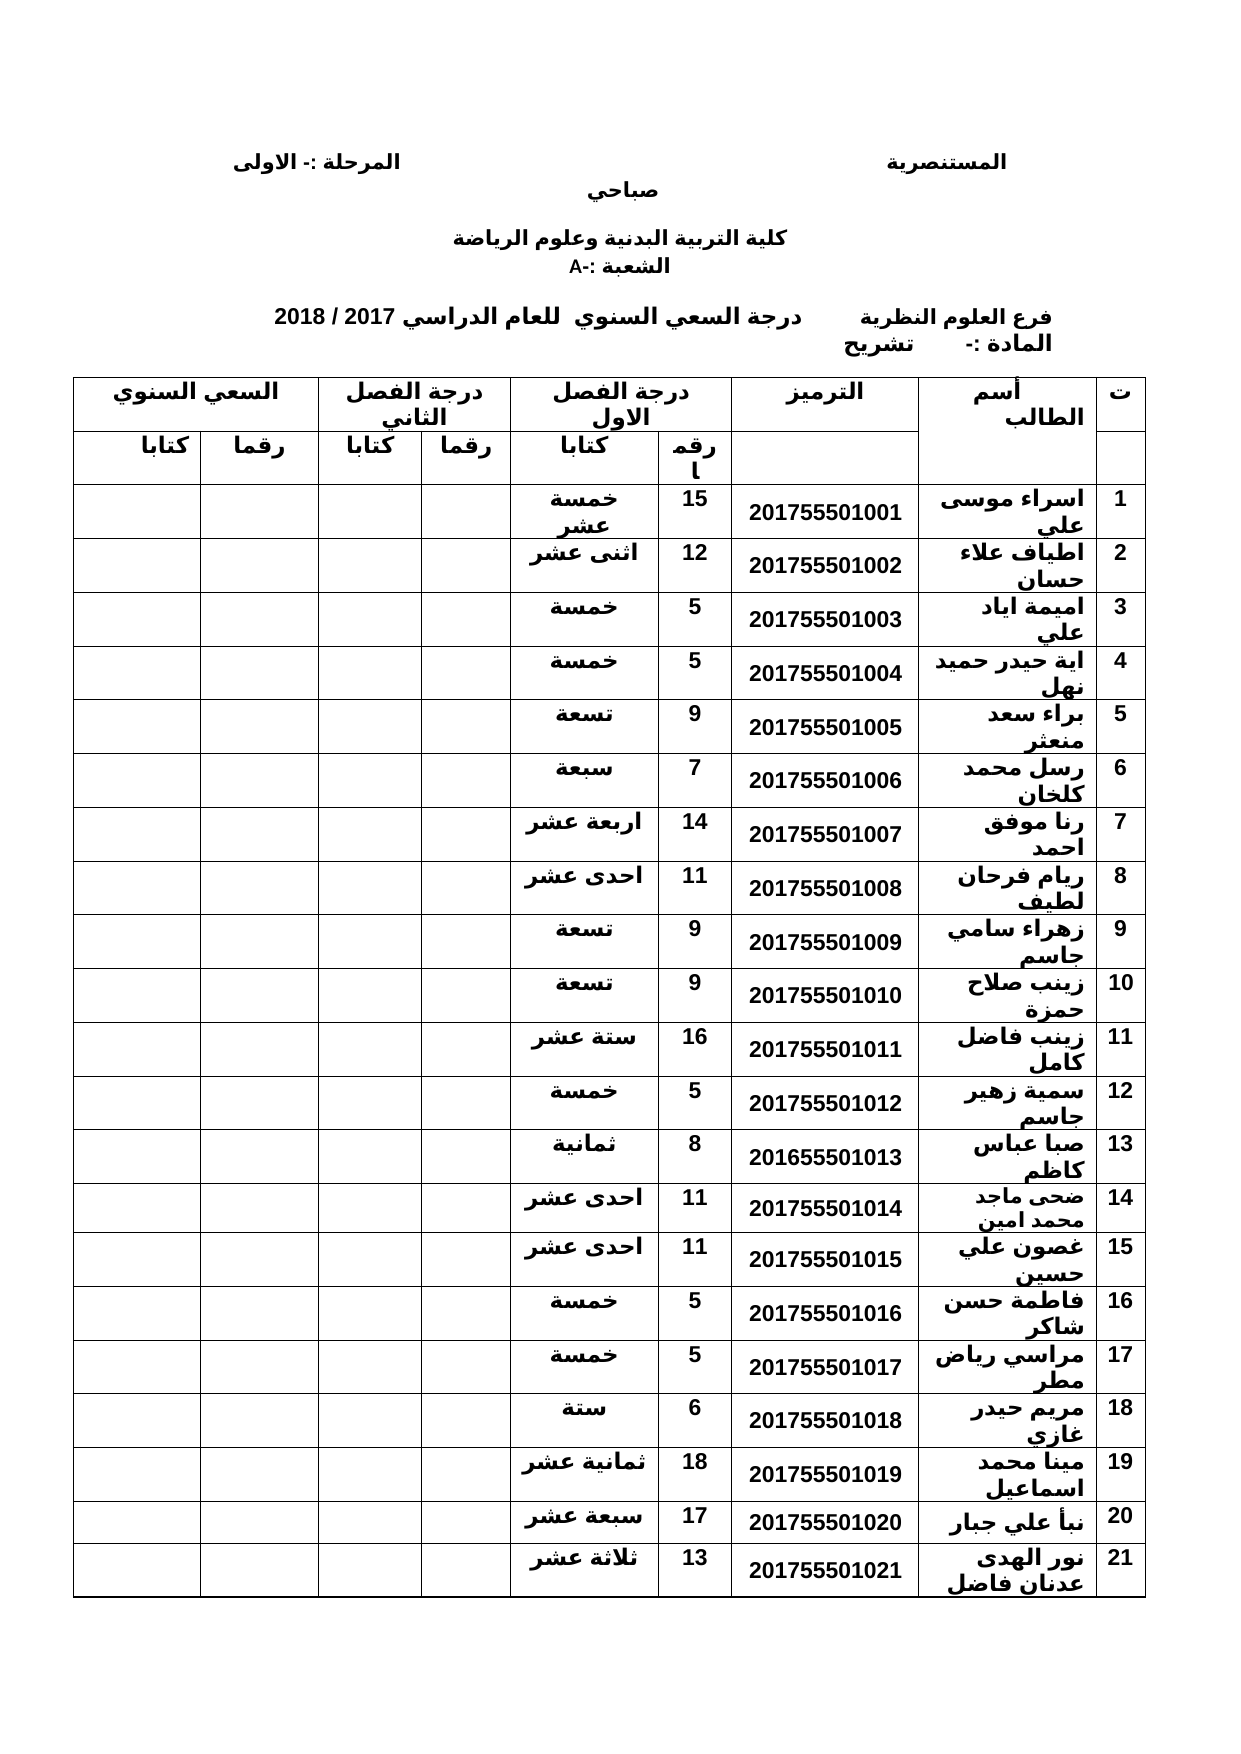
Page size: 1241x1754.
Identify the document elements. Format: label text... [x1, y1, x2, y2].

table_cell 201755501003 [732, 593, 918, 646]
table_cell [201, 862, 318, 914]
table_header السعي السنوي [74, 378, 318, 431]
table_cell 5 [659, 1287, 731, 1339]
table_cell 13 [659, 1544, 731, 1596]
table_cell اطياف علاء حسان [919, 539, 1096, 592]
table_cell [1097, 432, 1145, 484]
table_cell 11 [659, 1184, 731, 1232]
table_cell 4 [1097, 647, 1145, 699]
table_cell ريام فرحان لطيف [919, 862, 1096, 914]
table_cell [74, 1544, 200, 1596]
table_cell [201, 1502, 318, 1543]
table_cell غصون علي حسين [919, 1233, 1096, 1286]
table_cell 201755501015 [732, 1233, 918, 1286]
table_cell 11 [1097, 1023, 1145, 1076]
table_cell [201, 1394, 318, 1447]
table_cell ستة عشر [511, 1023, 658, 1076]
table_header درجة الفصل الاول [511, 378, 731, 431]
table_cell ثمانية [511, 1130, 658, 1183]
table_cell 1 [1097, 485, 1145, 538]
table_cell 201755501012 [732, 1077, 918, 1129]
table_cell احدى عشر [511, 1184, 658, 1232]
table_cell [74, 593, 200, 646]
table_cell [319, 700, 421, 753]
table_cell [201, 539, 318, 592]
table_cell [201, 1448, 318, 1501]
table_cell تسعة [511, 969, 658, 1022]
table_cell [422, 808, 510, 861]
table_cell [422, 969, 510, 1022]
table_cell 11 [659, 1233, 731, 1286]
table_cell [201, 700, 318, 753]
table_cell 201755501008 [732, 862, 918, 914]
table_cell [74, 539, 200, 592]
table_cell ثمانية عشر [511, 1448, 658, 1501]
table_cell [201, 1287, 318, 1339]
table_cell [201, 1130, 318, 1183]
table_header الترميز [732, 378, 918, 431]
table_cell [319, 1130, 421, 1183]
table_cell [201, 754, 318, 807]
table_cell 5 [659, 647, 731, 699]
table_cell 18 [659, 1448, 731, 1501]
table_cell 14 [659, 808, 731, 861]
table_cell [422, 1184, 510, 1232]
table_header أسم الطالب [919, 378, 1096, 484]
table_cell اية حيدر حميد نهل [919, 647, 1096, 699]
table_cell 7 [1097, 808, 1145, 861]
table_header ت [1097, 378, 1145, 431]
table_cell 3 [1097, 593, 1145, 646]
table_cell 15 [659, 485, 731, 538]
table_cell [201, 1341, 318, 1393]
table_cell رقما [201, 432, 318, 484]
table_cell 19 [1097, 1448, 1145, 1501]
table_cell خمسة [511, 593, 658, 646]
table_cell [74, 862, 200, 914]
table_cell [422, 700, 510, 753]
table_cell خمسة [511, 1341, 658, 1393]
table_cell خمسة [511, 647, 658, 699]
table_cell 6 [659, 1394, 731, 1447]
table_cell 201755501010 [732, 969, 918, 1022]
table_cell 9 [659, 915, 731, 968]
table_cell اميمة اياد علي [919, 593, 1096, 646]
table_cell 14 [1097, 1184, 1145, 1232]
table_cell [422, 1077, 510, 1129]
table_cell [422, 1394, 510, 1447]
table_cell [319, 1287, 421, 1339]
table_cell 5 [659, 593, 731, 646]
table_cell 201755501002 [732, 539, 918, 592]
table_cell [422, 539, 510, 592]
table_cell 6 [1097, 754, 1145, 807]
table_cell 201655501013 [732, 1130, 918, 1183]
table_cell [422, 593, 510, 646]
table_cell [74, 700, 200, 753]
table_cell احدى عشر [511, 862, 658, 914]
table_cell [319, 915, 421, 968]
table_cell 17 [659, 1502, 731, 1543]
table_cell نور الهدى عدنان فاضل [919, 1544, 1096, 1596]
table_cell [74, 1287, 200, 1339]
table_cell [201, 1184, 318, 1232]
table_cell اسراء موسى علي [919, 485, 1096, 538]
table_cell [422, 1544, 510, 1596]
table_cell 9 [1097, 915, 1145, 968]
table_cell [74, 1394, 200, 1447]
table_cell [422, 1448, 510, 1501]
table_cell [319, 1233, 421, 1286]
table_cell [319, 754, 421, 807]
table_cell ثلاثة عشر [511, 1544, 658, 1596]
table_cell 12 [1097, 1077, 1145, 1129]
table_cell احدى عشر [511, 1233, 658, 1286]
table_cell 201755501021 [732, 1544, 918, 1596]
table_cell [319, 539, 421, 592]
table_cell 9 [659, 700, 731, 753]
table_cell [319, 1448, 421, 1501]
table_cell [201, 593, 318, 646]
table_cell [74, 1502, 200, 1543]
table_cell [201, 485, 318, 538]
table_cell ضحى ماجد محمد امين [919, 1184, 1096, 1232]
table_cell [422, 1341, 510, 1393]
table_cell 11 [659, 862, 731, 914]
table_cell خمسة [511, 1077, 658, 1129]
table_cell خمسة [511, 1287, 658, 1339]
table_cell سبعة عشر [511, 1502, 658, 1543]
table_cell [422, 1130, 510, 1183]
table_cell [201, 1023, 318, 1076]
table_cell ستة [511, 1394, 658, 1447]
table_cell 13 [1097, 1130, 1145, 1183]
table_cell 5 [659, 1341, 731, 1393]
table_cell خمسة عشر [511, 485, 658, 538]
table_cell [74, 1233, 200, 1286]
table_cell 201755501020 [732, 1502, 918, 1543]
table_cell صبا عباس كاظم [919, 1130, 1096, 1183]
table_cell [74, 647, 200, 699]
table_cell [74, 1130, 200, 1183]
table_cell 201755501005 [732, 700, 918, 753]
table_cell [319, 1341, 421, 1393]
text فرع العلوم النظرية درجة السعي السنوي للعام الدراسي 2017 / 2018 المادة :- تشريح [187, 303, 1053, 356]
table_cell رنا موفق احمد [919, 808, 1096, 861]
table_cell [319, 485, 421, 538]
table_cell 9 [659, 969, 731, 1022]
table_cell سمية زهير جاسم [919, 1077, 1096, 1129]
table_cell 2 [1097, 539, 1145, 592]
table_cell رسل محمد كلخان [919, 754, 1096, 807]
table_cell اثنى عشر [511, 539, 658, 592]
table_cell تسعة [511, 915, 658, 968]
table_cell [201, 1233, 318, 1286]
table_cell [74, 1023, 200, 1076]
table_cell [319, 808, 421, 861]
table_cell [422, 647, 510, 699]
table_cell 201755501014 [732, 1184, 918, 1232]
table_cell 10 [1097, 969, 1145, 1022]
table_cell [74, 1341, 200, 1393]
table_cell [319, 593, 421, 646]
table_cell [732, 432, 918, 484]
table_cell سبعة [511, 754, 658, 807]
table_cell مينا محمد اسماعيل [919, 1448, 1096, 1501]
table_cell [319, 1023, 421, 1076]
table_cell [201, 1544, 318, 1596]
table_cell 17 [1097, 1341, 1145, 1393]
table_cell [74, 1077, 200, 1129]
table_cell [422, 862, 510, 914]
table_cell 16 [1097, 1287, 1145, 1339]
table_cell [319, 1394, 421, 1447]
table_cell [319, 969, 421, 1022]
table_cell 201755501016 [732, 1287, 918, 1339]
table_cell 12 [659, 539, 731, 592]
table_cell [201, 969, 318, 1022]
table_cell 201755501001 [732, 485, 918, 538]
table_cell [422, 1287, 510, 1339]
table_cell [422, 485, 510, 538]
table_cell [201, 1077, 318, 1129]
table_cell زينب فاضل كامل [919, 1023, 1096, 1076]
table_cell كتابا [511, 432, 658, 484]
table_cell 201755501009 [732, 915, 918, 968]
table_cell [319, 862, 421, 914]
table_cell 201755501004 [732, 647, 918, 699]
table_header درجة الفصل الثاني [319, 378, 510, 431]
table_cell [201, 808, 318, 861]
table_cell [319, 1184, 421, 1232]
table_cell 7 [659, 754, 731, 807]
table_cell [422, 915, 510, 968]
table_cell [422, 1023, 510, 1076]
table_cell [74, 1448, 200, 1501]
table_cell براء سعد منعثر [919, 700, 1096, 753]
table_cell اربعة عشر [511, 808, 658, 861]
table_cell مريم حيدر غازي [919, 1394, 1096, 1447]
table_cell 5 [1097, 700, 1145, 753]
text المستنصرية المرحلة :- الاولى صباحي [187, 150, 1053, 201]
table_cell رقما [659, 432, 731, 484]
table_cell 8 [659, 1130, 731, 1183]
table_cell كتابا [319, 432, 421, 484]
table_cell [319, 1544, 421, 1596]
table_cell فاطمة حسن شاكر [919, 1287, 1096, 1339]
table_cell [422, 1502, 510, 1543]
table_cell 15 [1097, 1233, 1145, 1286]
table_cell [422, 754, 510, 807]
table_cell زهراء سامي جاسم [919, 915, 1096, 968]
table_cell [201, 915, 318, 968]
table_cell 201755501007 [732, 808, 918, 861]
table_cell [74, 969, 200, 1022]
table_cell [74, 1184, 200, 1232]
table_cell [201, 647, 318, 699]
table_cell [319, 647, 421, 699]
table_cell كتابا [74, 432, 200, 484]
table_cell [74, 754, 200, 807]
table_cell زينب صلاح حمزة [919, 969, 1096, 1022]
table_cell 8 [1097, 862, 1145, 914]
table_cell [74, 915, 200, 968]
table_cell 201755501018 [732, 1394, 918, 1447]
table_cell 5 [659, 1077, 731, 1129]
table_cell [74, 808, 200, 861]
table_cell 21 [1097, 1544, 1145, 1596]
table_cell 18 [1097, 1394, 1145, 1447]
table_cell رقما [422, 432, 510, 484]
table_cell 201755501017 [732, 1341, 918, 1393]
text كلية التربية البدنية وعلوم الرياضة الشعبة :-A [187, 226, 1053, 279]
table_cell نبأ علي جبار [919, 1502, 1096, 1543]
table_cell [319, 1077, 421, 1129]
table_cell 201755501019 [732, 1448, 918, 1501]
table_cell مراسي رياض مطر [919, 1341, 1096, 1393]
table_cell 20 [1097, 1502, 1145, 1543]
table_cell [422, 1233, 510, 1286]
table_cell [74, 485, 200, 538]
table_cell 201755501006 [732, 754, 918, 807]
table_cell 201755501011 [732, 1023, 918, 1076]
table_cell تسعة [511, 700, 658, 753]
table_cell [319, 1502, 421, 1543]
table_cell 16 [659, 1023, 731, 1076]
